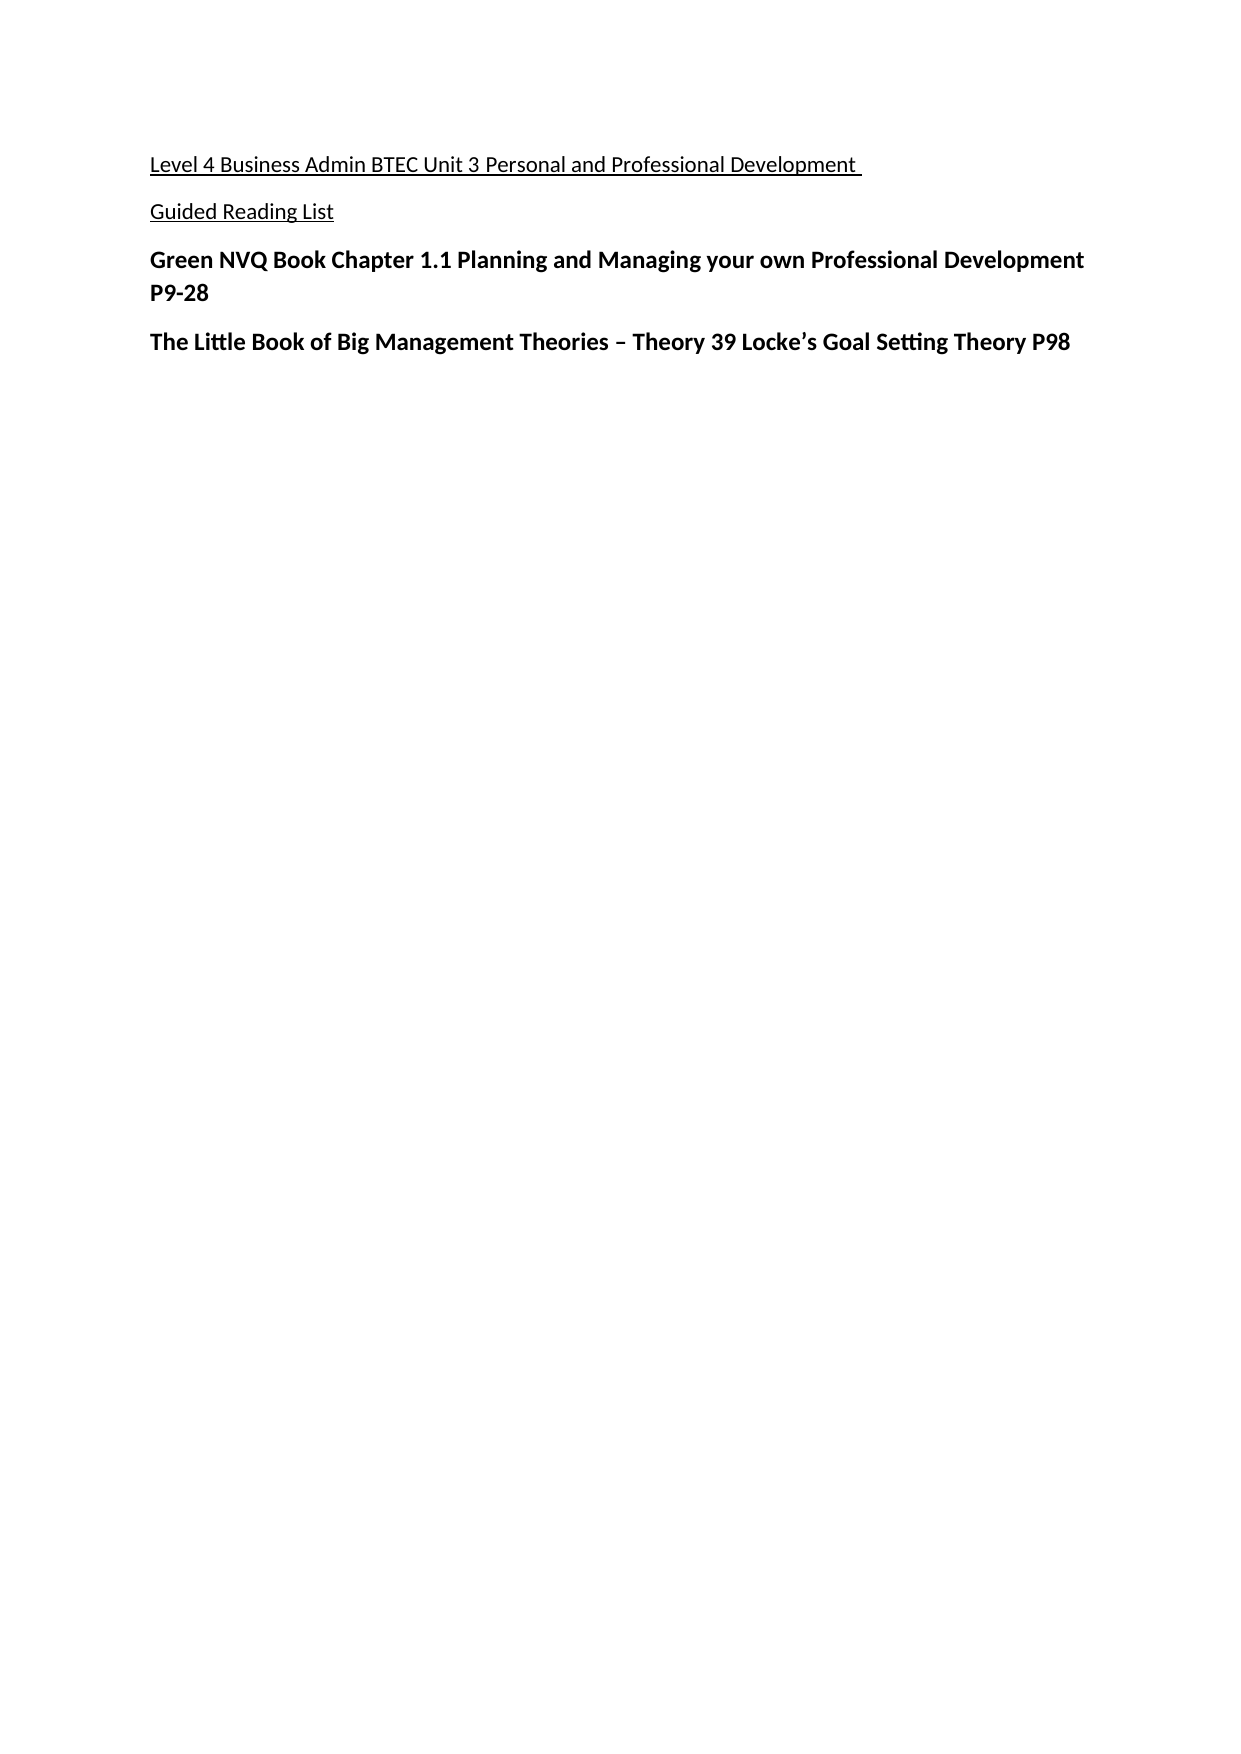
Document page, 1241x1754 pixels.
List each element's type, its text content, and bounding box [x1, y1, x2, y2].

text Guided Reading List [150, 197, 1090, 225]
text The Little Book of Big Management Theories – Theory 39 Locke’s Goal Setting Theory P98 [150, 326, 1090, 357]
text Green NVQ Book Chapter 1.1 Planning and Managing your own Professional Development P9-28 [150, 244, 1090, 307]
text Level 4 Business Admin BTEC Unit 3 Personal and Professional Development [150, 150, 1090, 178]
